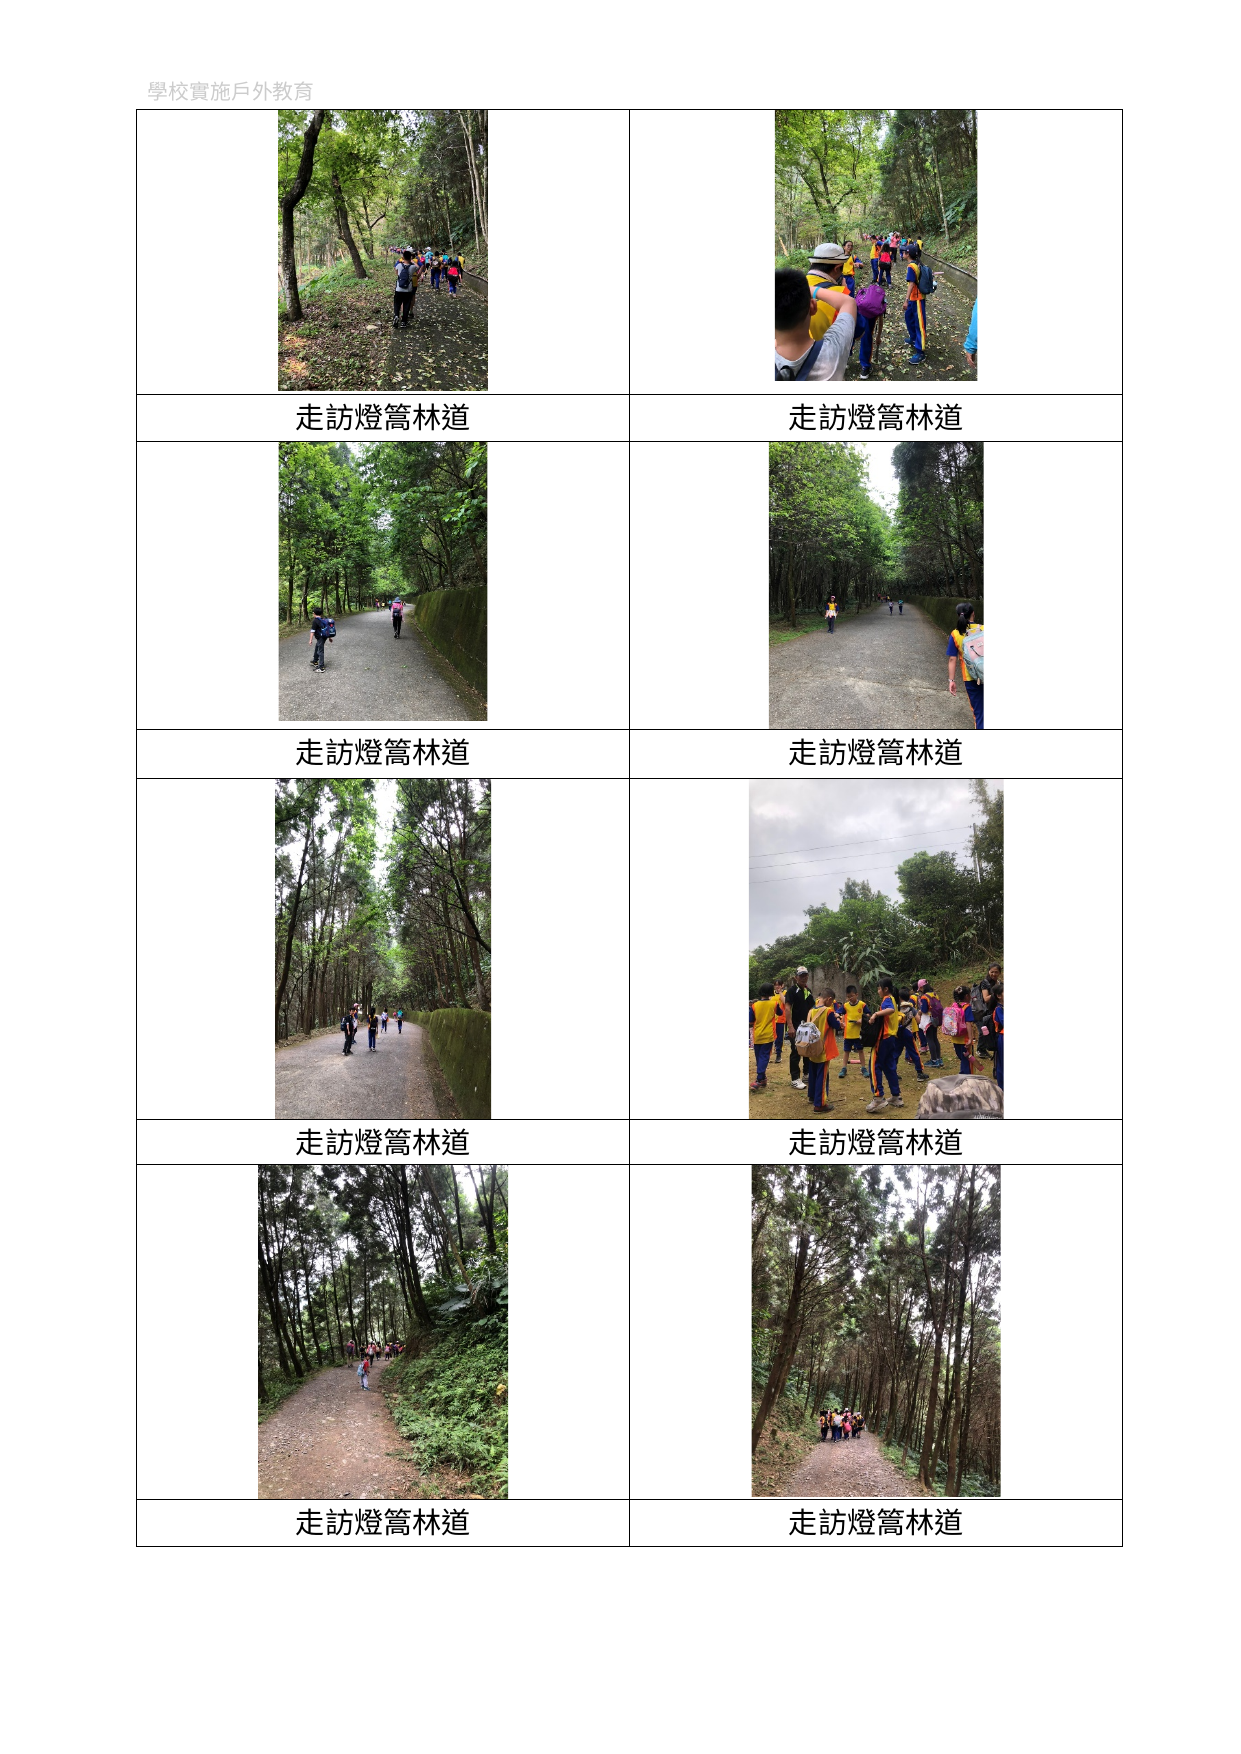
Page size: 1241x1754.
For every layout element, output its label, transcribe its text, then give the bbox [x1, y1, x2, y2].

picture [768, 442, 984, 729]
table_cell [137, 779, 275, 1119]
table_cell [630, 1165, 1122, 1498]
picture [275, 779, 492, 1119]
picture [278, 110, 488, 391]
table_header [630, 110, 1122, 393]
table_cell [630, 442, 768, 729]
table_cell 走訪燈篙林道 [137, 395, 629, 441]
picture [751, 1165, 1001, 1497]
table_cell 走訪燈篙林道 [630, 395, 1122, 441]
picture [774, 110, 978, 381]
table_header [137, 110, 629, 393]
table_cell 走訪燈篙林道 [630, 1500, 1122, 1546]
table_cell [630, 779, 748, 1119]
table_cell [137, 442, 629, 729]
picture [748, 779, 1004, 1119]
table_cell [984, 442, 1122, 729]
picture [258, 1165, 509, 1499]
table_cell [1004, 779, 1122, 1119]
table_cell [492, 779, 629, 1119]
table_cell 走訪燈篙林道 [137, 1500, 629, 1546]
table_cell [509, 1165, 629, 1498]
table_cell 走訪燈篙林道 [137, 730, 629, 778]
table_cell 走訪燈篙林道 [630, 730, 1122, 778]
table_cell 走訪燈篙林道 [630, 1120, 1122, 1164]
table_cell [137, 1165, 258, 1498]
picture [278, 442, 488, 721]
table_cell 走訪燈篙林道 [137, 1120, 629, 1164]
